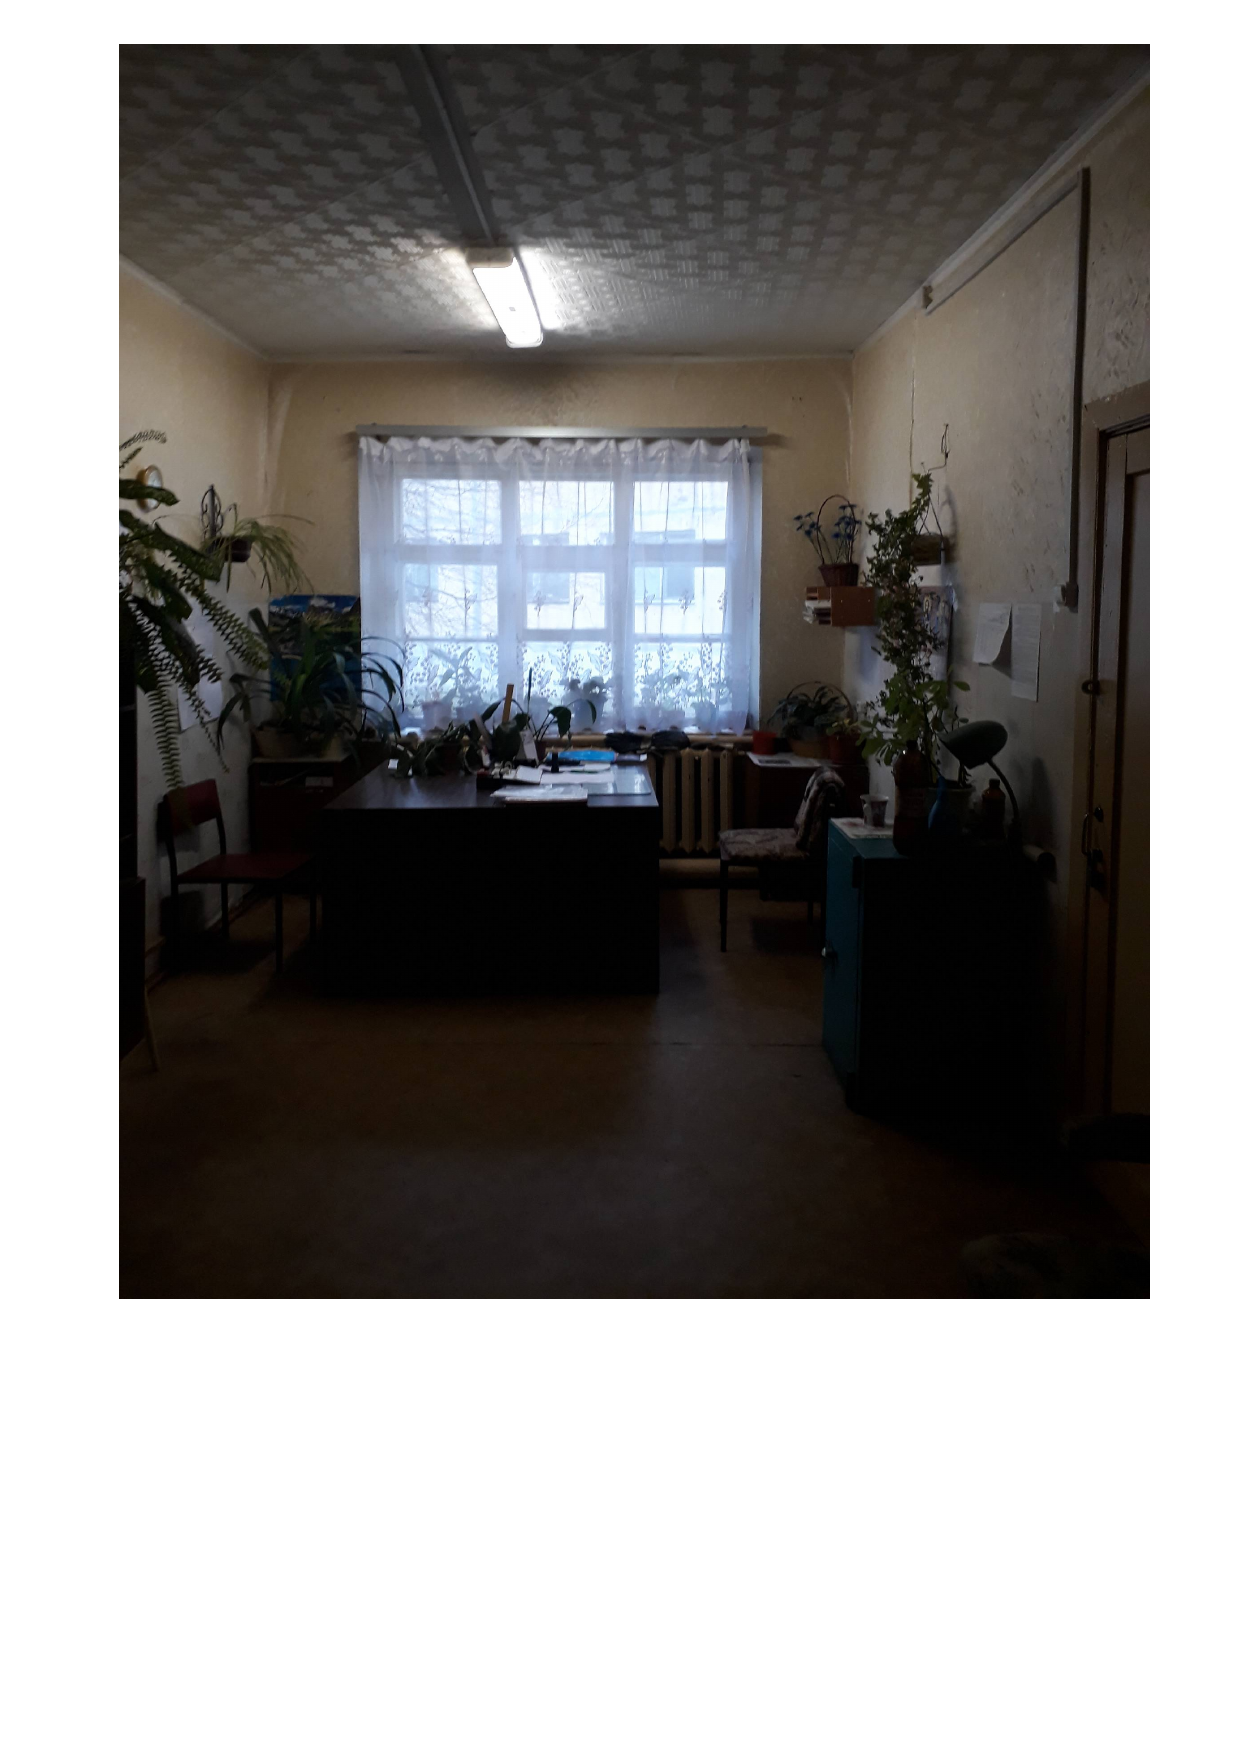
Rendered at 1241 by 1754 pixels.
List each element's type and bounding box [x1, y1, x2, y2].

picture [119, 44, 1150, 1299]
